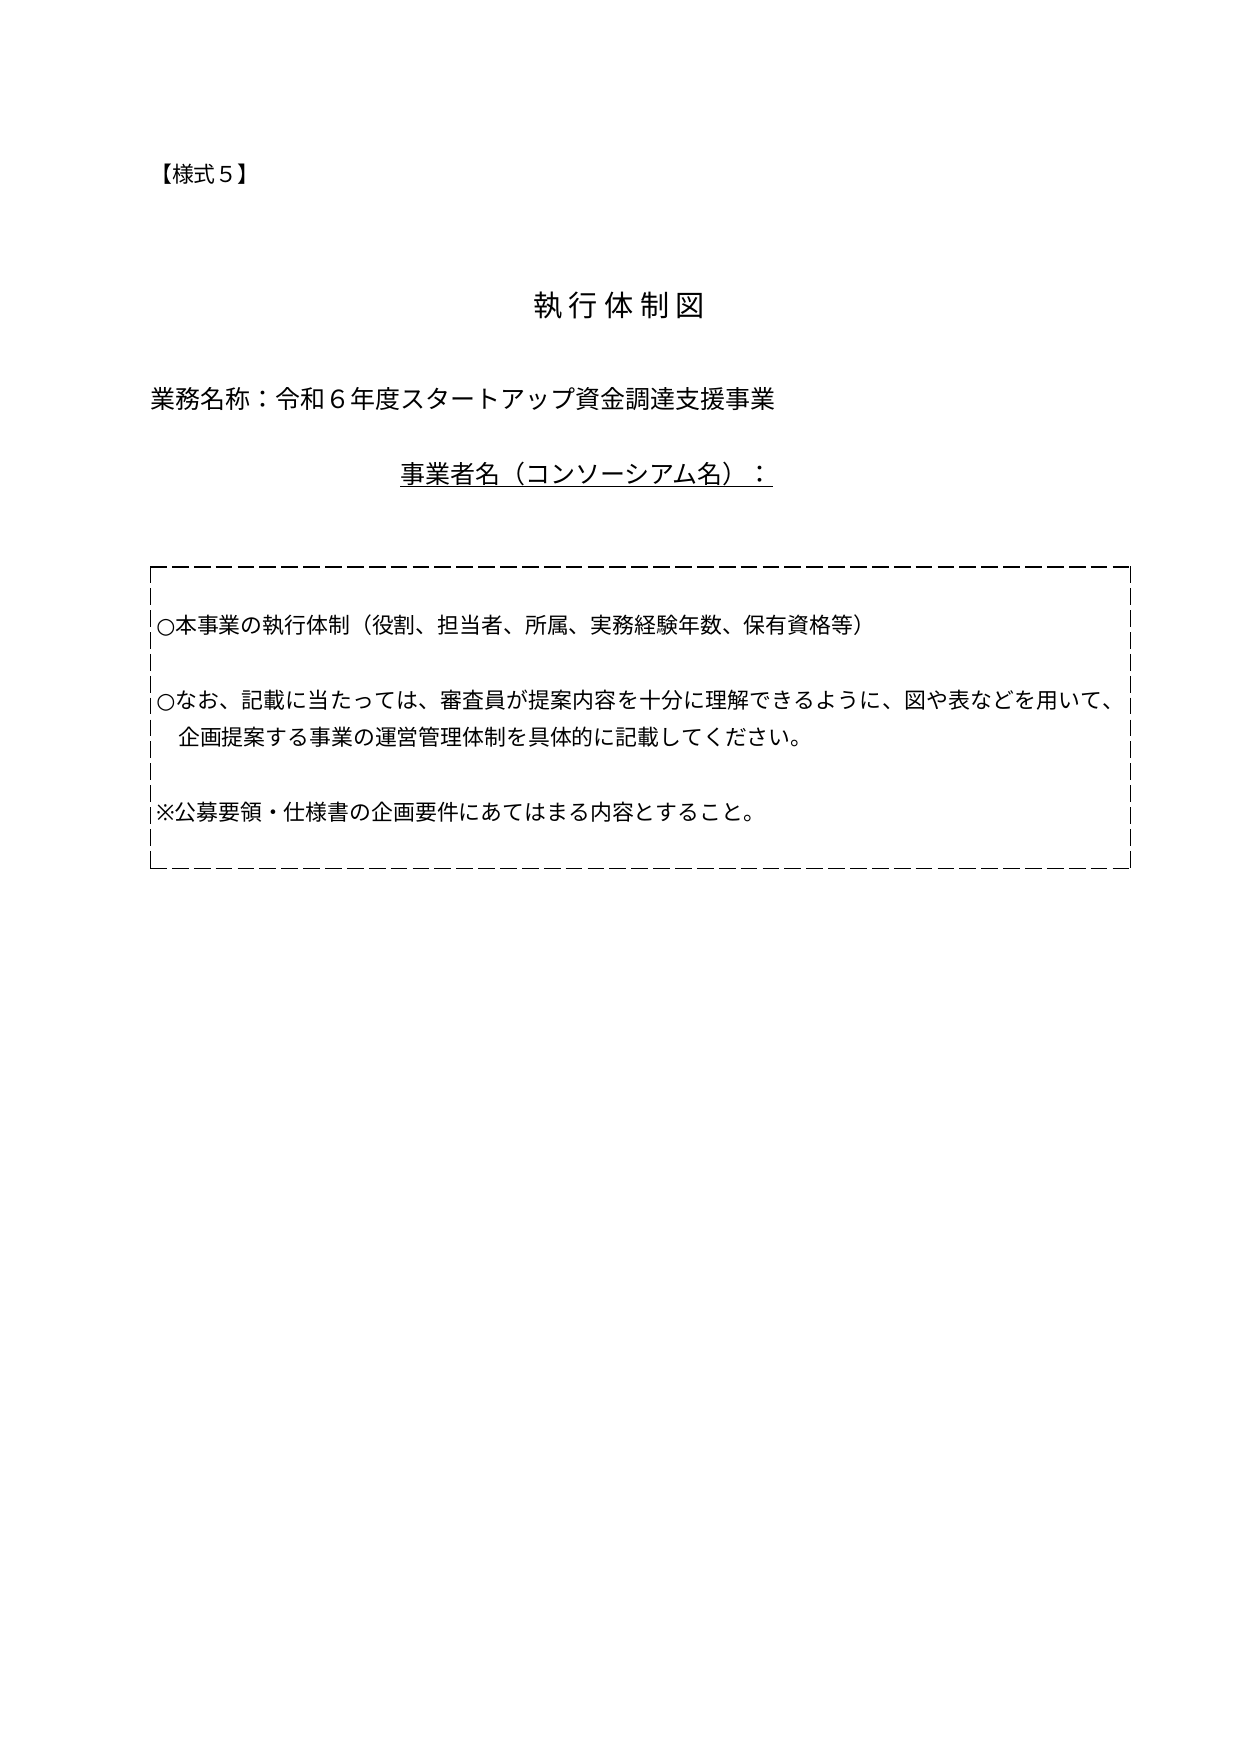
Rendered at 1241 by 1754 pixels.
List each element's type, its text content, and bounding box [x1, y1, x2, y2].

text 執 行 体 制 図 [150, 266, 1087, 341]
text 業務名称：令和６年度スタートアップ資金調達支援事業 [150, 379, 1087, 416]
table_header ○本事業の執行体制（役割、担当者、所属、実務経験年数、保有資格等） ○なお、記載に当たっては、審査員が提案内容を十分に理解できるように、図や表などを用いて、企画提案する事業の運営管理体制を具体的に記載してください。 ※公募要領・仕様書の企画要件にあてはまる内容とすること。 [151, 566, 1131, 867]
text 事業者名（コンソーシアム名）： [150, 454, 1087, 491]
text 【様式５】 [150, 154, 1087, 191]
